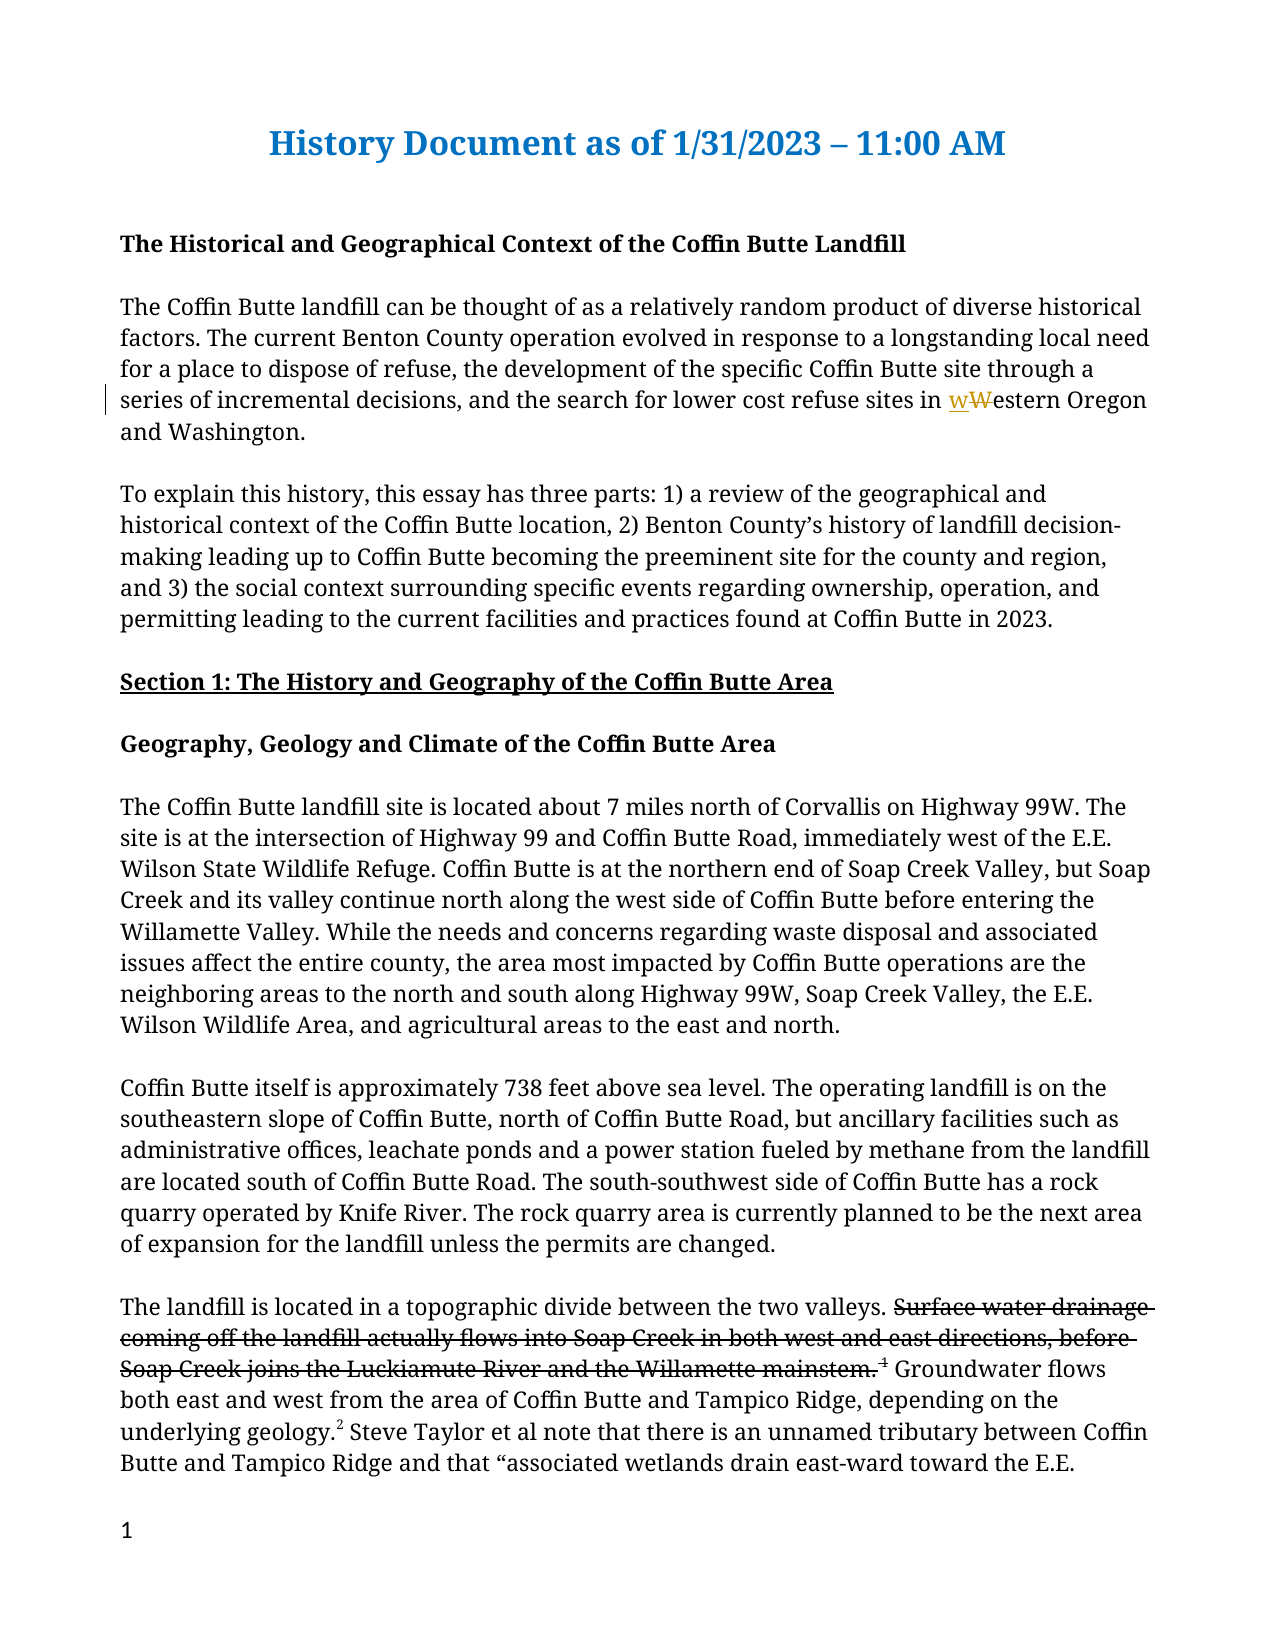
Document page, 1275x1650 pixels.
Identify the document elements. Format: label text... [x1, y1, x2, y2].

text The Historical and Geographical Context of the Coffin Butte Landfill [120, 228, 1155, 259]
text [120, 1290, 1155, 1478]
text History Document as of 1/31/2023 – 11:00 AM [120, 120, 1155, 165]
text To explain this history, this essay has three parts: 1) a review of the geographical and historical context of the Coffin Butte location, 2) Benton County’s history of landfill decision-making leading up to Coffin Butte becoming the preeminent site for the county and region, and 3) the social context surrounding specific events regarding ownership, operation, and permitting leading to the current facilities and practices found at Coffin Butte in 2023. [120, 478, 1155, 634]
text The Coffin Butte landfill can be thought of as a relatively random product of diverse historical factors. The current Benton County operation evolved in response to a longstanding local need for a place to dispose of refuse, the development of the specific Coffin Butte site through a series of incremental decisions, and the search for lower cost refuse sites in estern Oregon and Washington. [120, 290, 1155, 447]
text Coffin Butte itself is approximately 738 feet above sea level. The operating landfill is on the southeastern slope of Coffin Butte, north of Coffin Butte Road, but ancillary facilities such as administrative offices, leachate ponds and a power station fueled by methane from the landfill are located south of Coffin Butte Road. The south-southwest side of Coffin Butte has a rock quarry operated by Knife River. The rock quarry area is currently planned to be the next area of expansion for the landfill unless the permits are changed. [120, 1072, 1155, 1259]
text Geography, Geology and Climate of the Coffin Butte Area [120, 728, 1155, 759]
text The Coffin Butte landfill site is located about 7 miles north of Corvallis on Highway 99W. The site is at the intersection of Highway 99 and Coffin Butte Road, immediately west of the E.E. Wilson State Wildlife Refuge. Coffin Butte is at the northern end of Soap Creek Valley, but Soap Creek and its valley continue north along the west side of Coffin Butte before entering the Willamette Valley. While the needs and concerns regarding waste disposal and associated issues affect the entire county, the area most impacted by Coffin Butte operations are the neighboring areas to the north and south along Highway 99W, Soap Creek Valley, the E.E. Wilson Wildlife Area, and agricultural areas to the east and north. [120, 790, 1155, 1040]
text Section 1: The History and Geography of the Coffin Butte Area [120, 665, 1155, 697]
